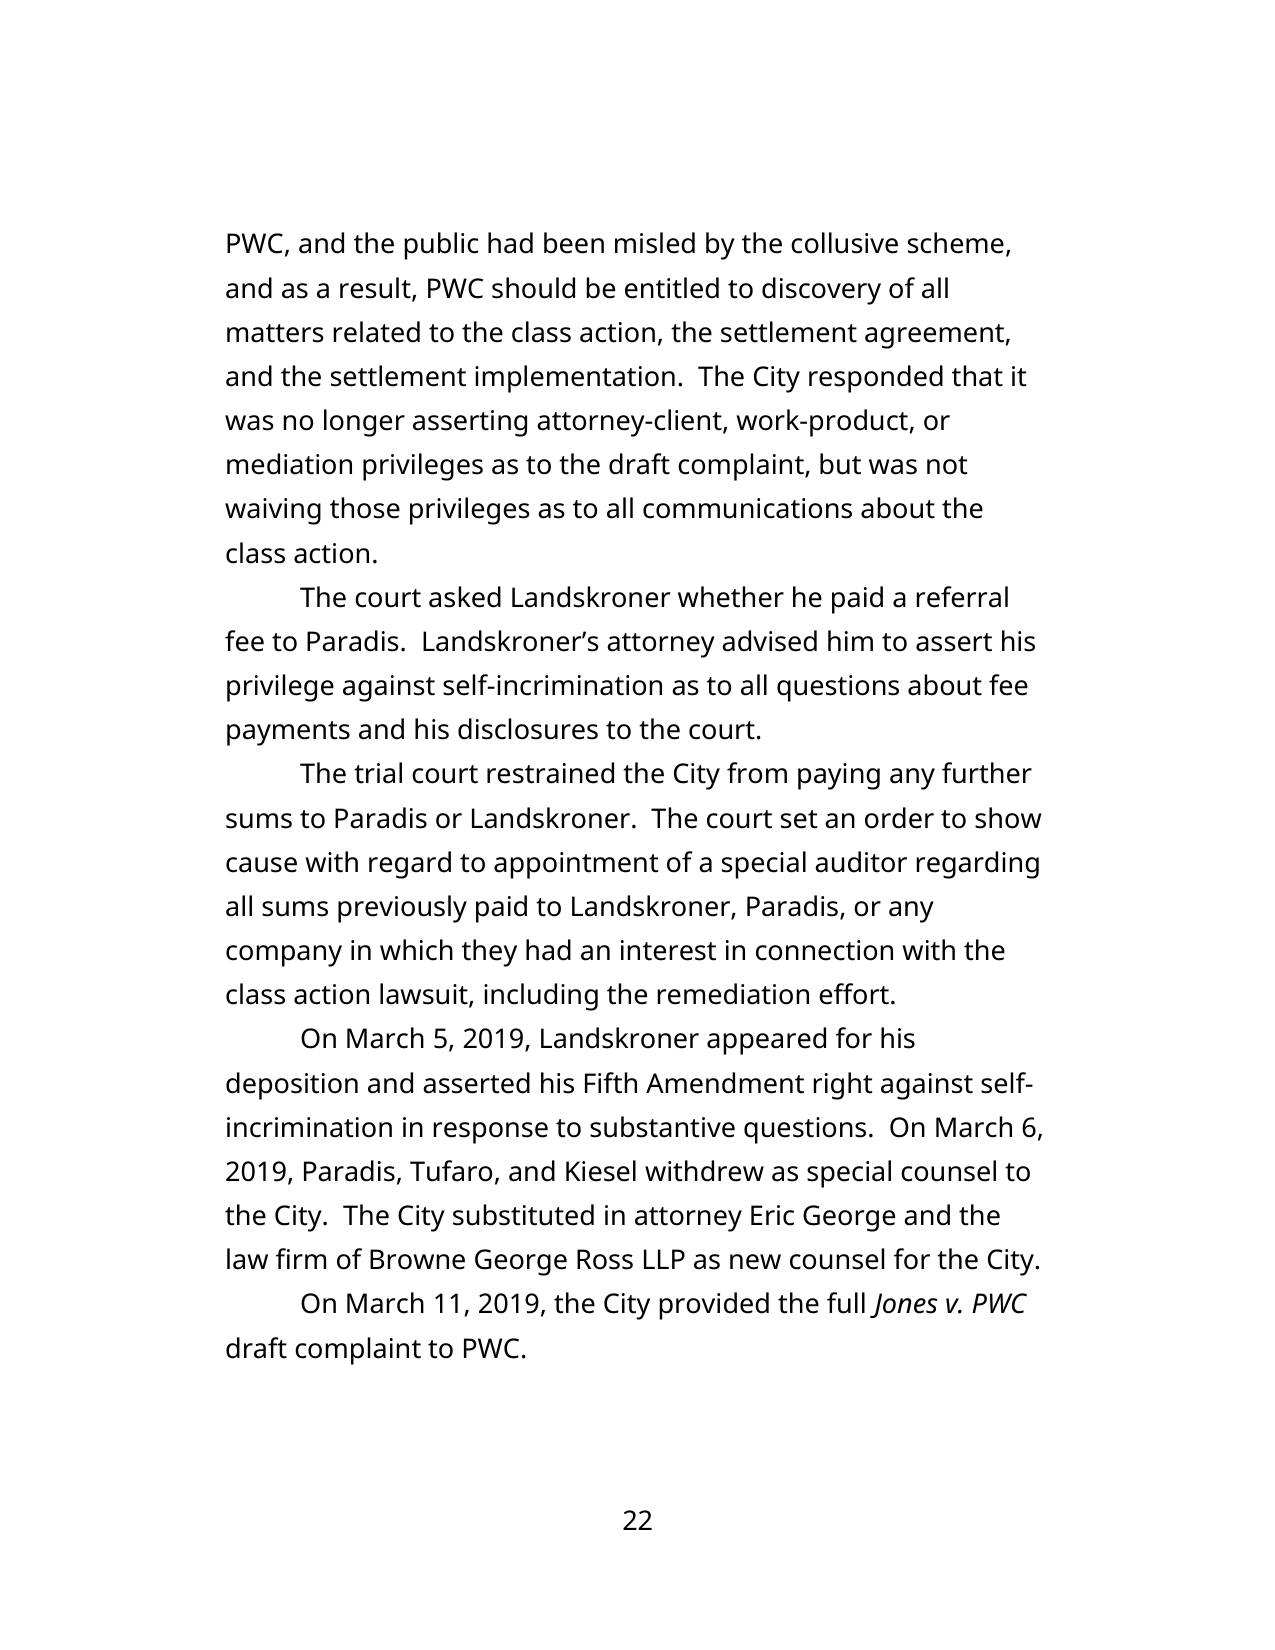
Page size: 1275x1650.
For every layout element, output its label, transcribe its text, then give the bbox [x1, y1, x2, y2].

text On March 5, 2019, Landskroner appeared for his deposition and asserted his Fifth Amendment right against self-incrimination in response to substantive questions. On March 6, 2019, Paradis, Tufaro, and Kiesel withdrew as special counsel to the City. The City substituted in attorney Eric George and the law firm of Browne George Ross LLP as new counsel for the City. [225, 1020, 1050, 1278]
text The court asked Landskroner whether he paid a referral fee to Paradis. Landskroner’s attorney advised him to assert his privilege against self-incrimination as to all questions about fee payments and his disclosures to the court. [225, 578, 1050, 748]
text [225, 225, 1050, 571]
text The trial court restrained the City from paying any further sums to Paradis or Landskroner. The court set an order to show cause with regard to appointment of a special auditor regarding all sums previously paid to Landskroner, Paradis, or any company in which they had an interest in connection with the class action lawsuit, including the remediation effort. [225, 755, 1050, 1013]
text On March 11, 2019, the City provided the full Jones v. PWC draft complaint to PWC. [225, 1285, 1050, 1366]
